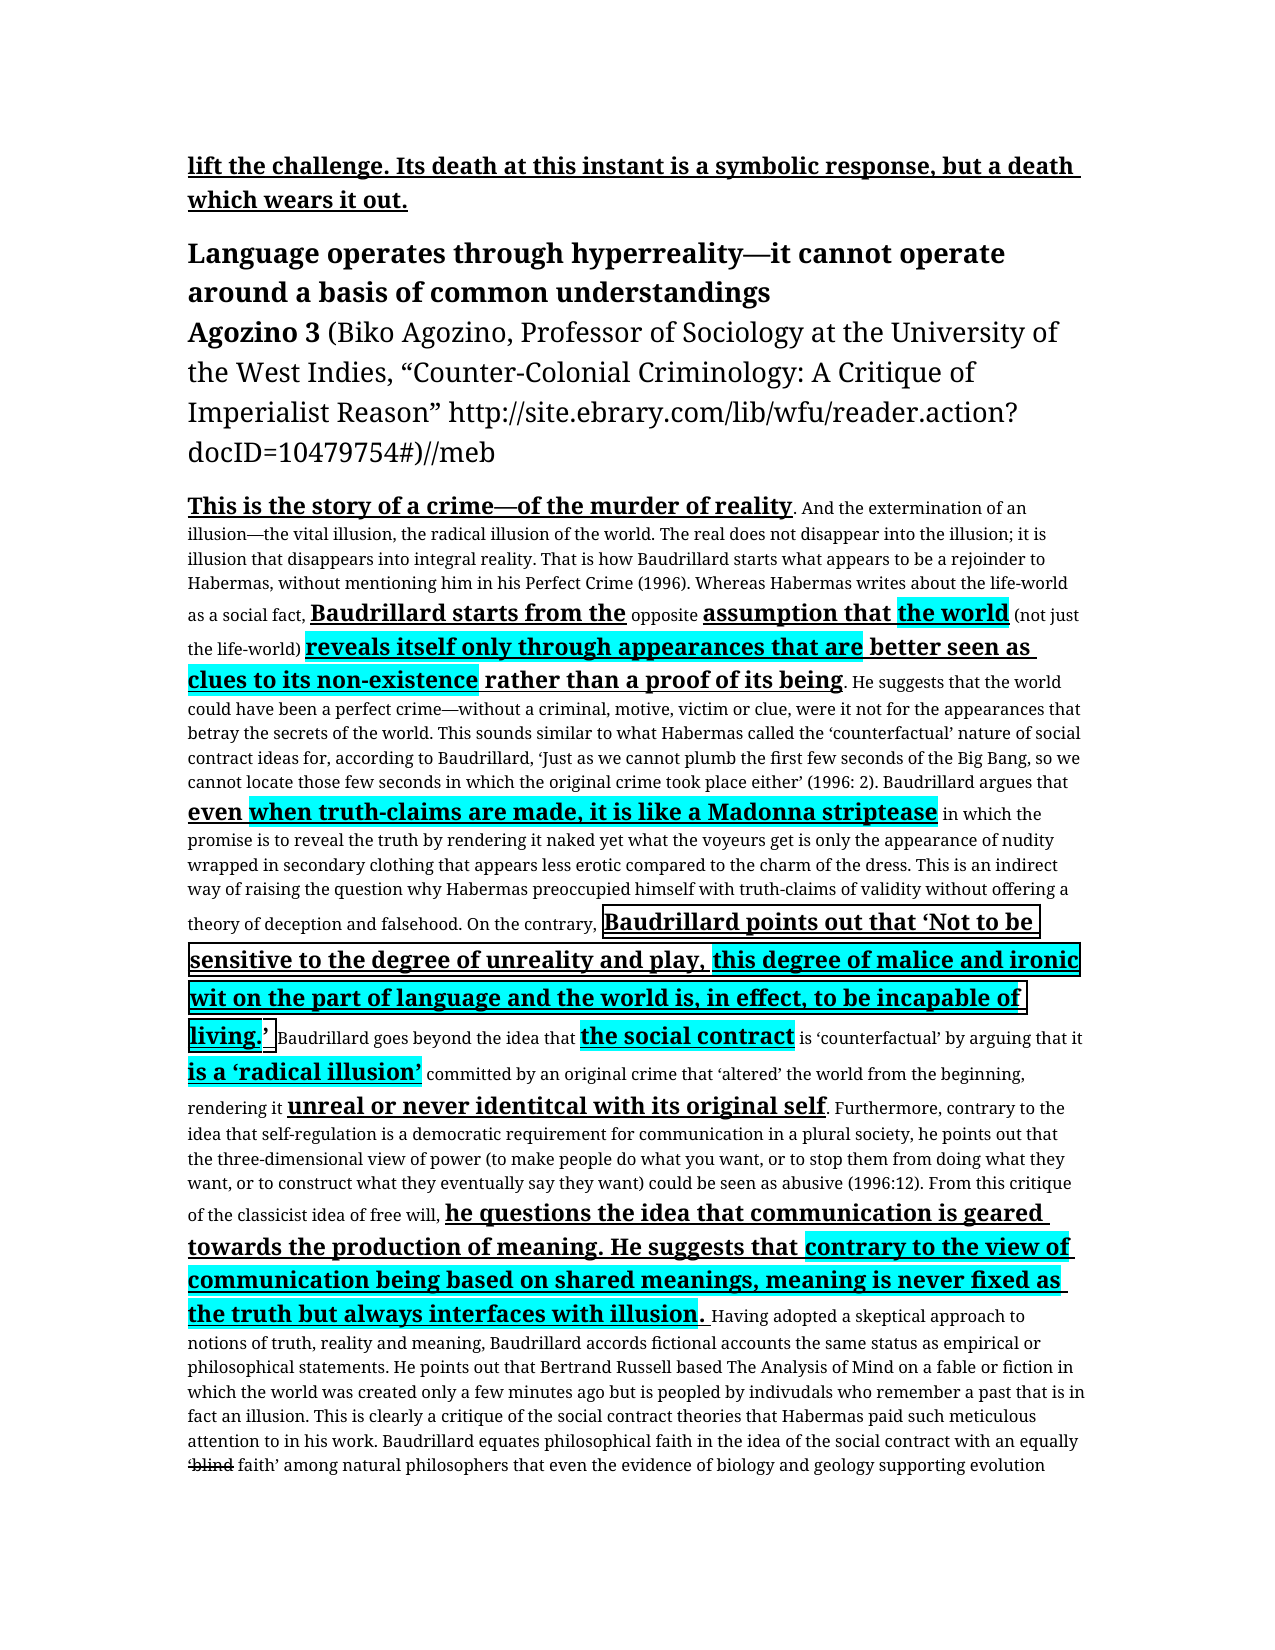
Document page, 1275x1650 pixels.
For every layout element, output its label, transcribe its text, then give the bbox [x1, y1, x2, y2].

text Agozino 3 (Biko Agozino, Professor of Sociology at the University of the West Indies, “Counter-Colonial Criminology: A Critique of Imperialist Reason” http://site.ebrary.com/lib/wfu/reader.action?docID=10479754#)//meb [187, 314, 1087, 470]
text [187, 489, 1087, 1476]
subtitle Language operates through hyperreality—it cannot operate around a basis of common understandings [187, 234, 1087, 311]
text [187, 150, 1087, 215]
